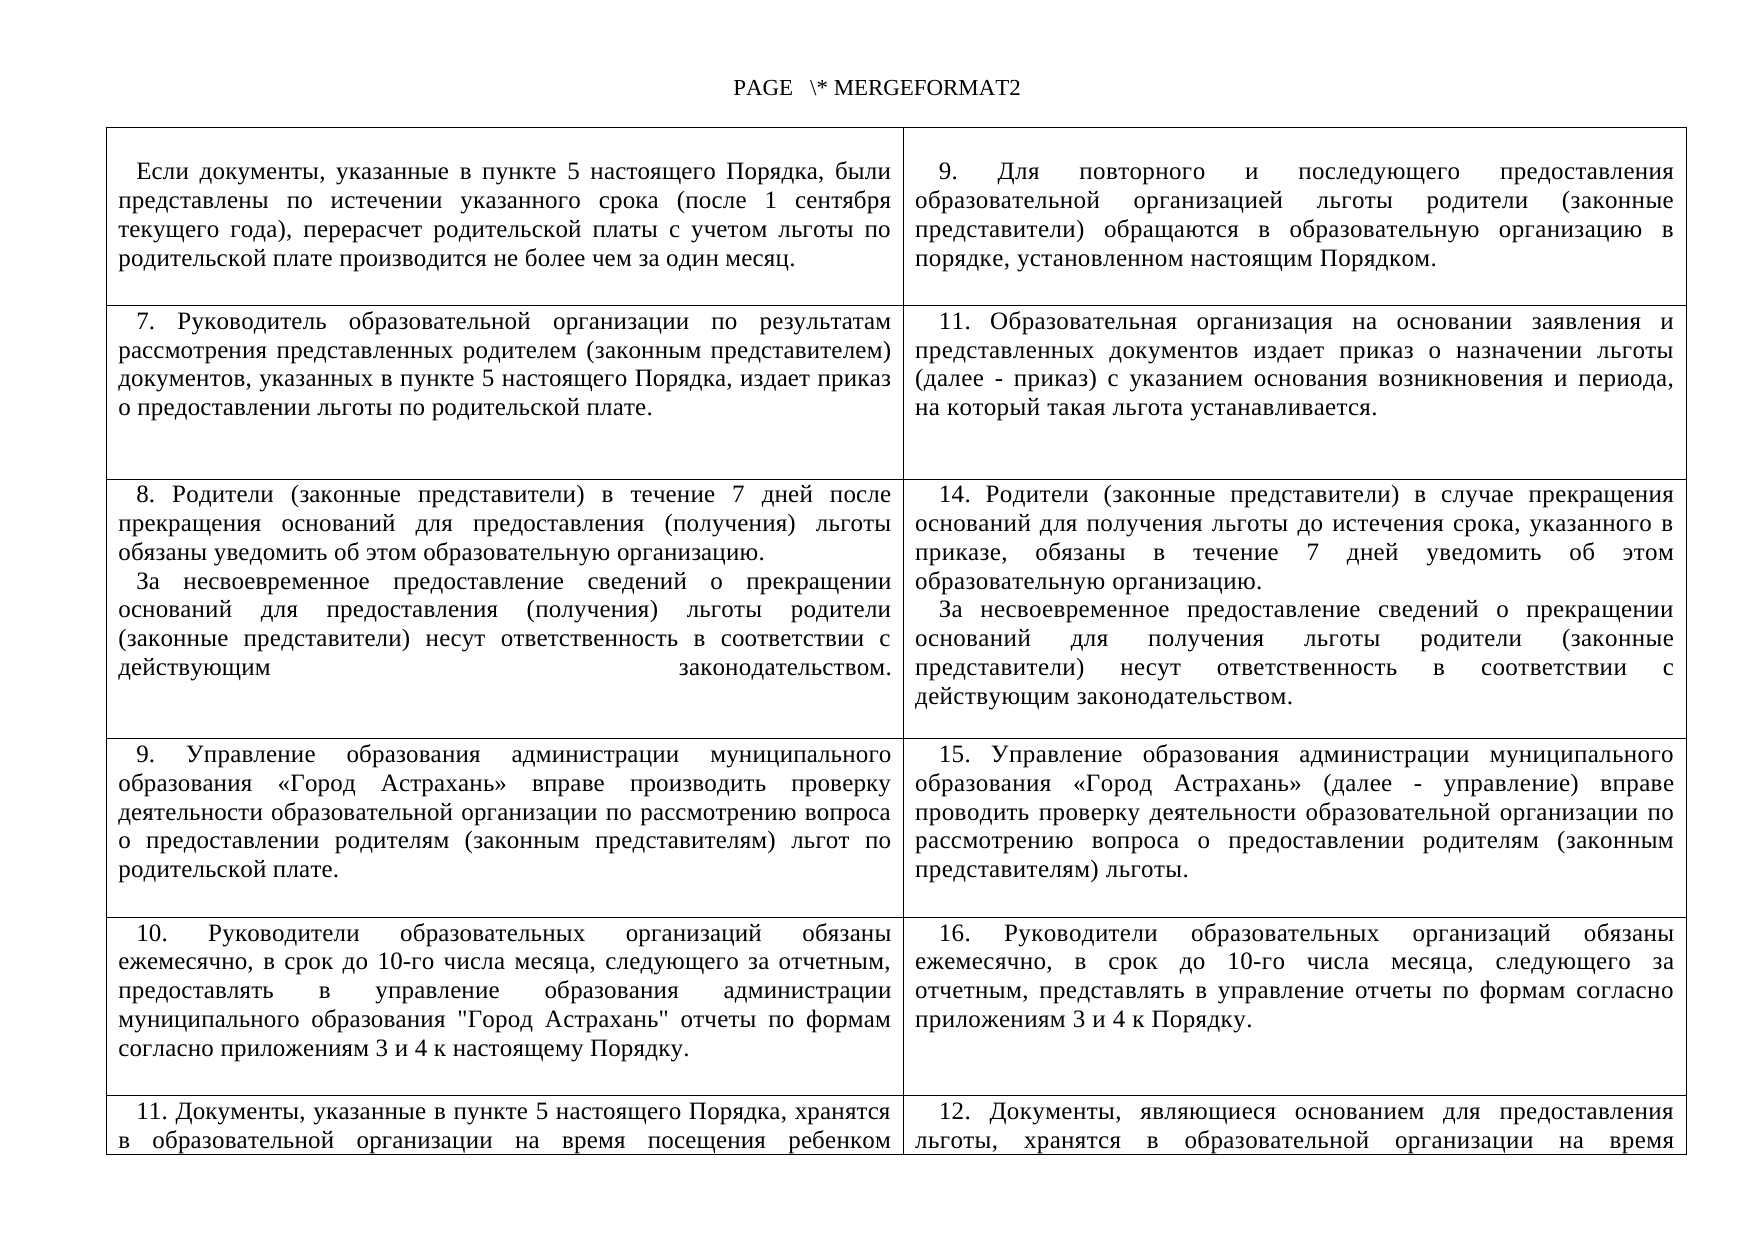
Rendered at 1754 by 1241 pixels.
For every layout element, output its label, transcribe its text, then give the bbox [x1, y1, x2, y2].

table_cell 11. Образовательная организация на основании заявления и представленных документов издает приказ о назначении льготы (далее - приказ) с указанием основания возникновения и периода, на который такая льгота устанавливается. [904, 306, 1686, 478]
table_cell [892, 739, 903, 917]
table_cell 16. Руководители образовательных организаций обязаны ежемесячно, в срок до 10-го числа месяца, следующего за отчетным, представлять в управление отчеты по формам согласно приложениям 3 и 4 к Порядку. [904, 918, 1686, 1095]
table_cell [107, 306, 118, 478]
table_cell 14. Родители (законные представители) в случае прекращения оснований для получения льготы до истечения срока, указанного в приказе, обязаны в течение 7 дней уведомить об этом образовательную организацию. За несвоевременное предоставление сведений о прекращении оснований для получения льготы родители (законные представители) несут ответственность в соответствии с действующим законодательством. [904, 480, 1686, 738]
table_cell 15. Управление образования администрации муниципального образования «Город Астрахань» (далее - управление) вправе проводить проверку деятельности образовательной организации по рассмотрению вопроса о предоставлении родителям (законным представителям) льготы. [904, 739, 1686, 917]
table_cell 8. Родители (законные представители) в течение 7 дней после прекращения оснований для предоставления (получения) льготы обязаны уведомить об этом образовательную организацию. За несвоевременное предоставление сведений о прекращении оснований для предоставления (получения) льготы родители (законные представители) несут ответственность в соответствии с действующим законодательством. [107, 480, 903, 738]
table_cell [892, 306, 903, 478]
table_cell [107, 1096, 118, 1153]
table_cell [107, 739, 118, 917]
table_cell 10. Руководители образовательных организаций обязаны ежемесячно, в срок до 10-го числа месяца, следующего за отчетным, предоставлять в управление образования администрации муниципального образования "Город Астрахань" отчеты по формам согласно приложениям 3 и 4 к настоящему Порядку. [107, 918, 903, 1095]
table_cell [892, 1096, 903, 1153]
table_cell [904, 1096, 1686, 1153]
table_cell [904, 128, 1686, 305]
